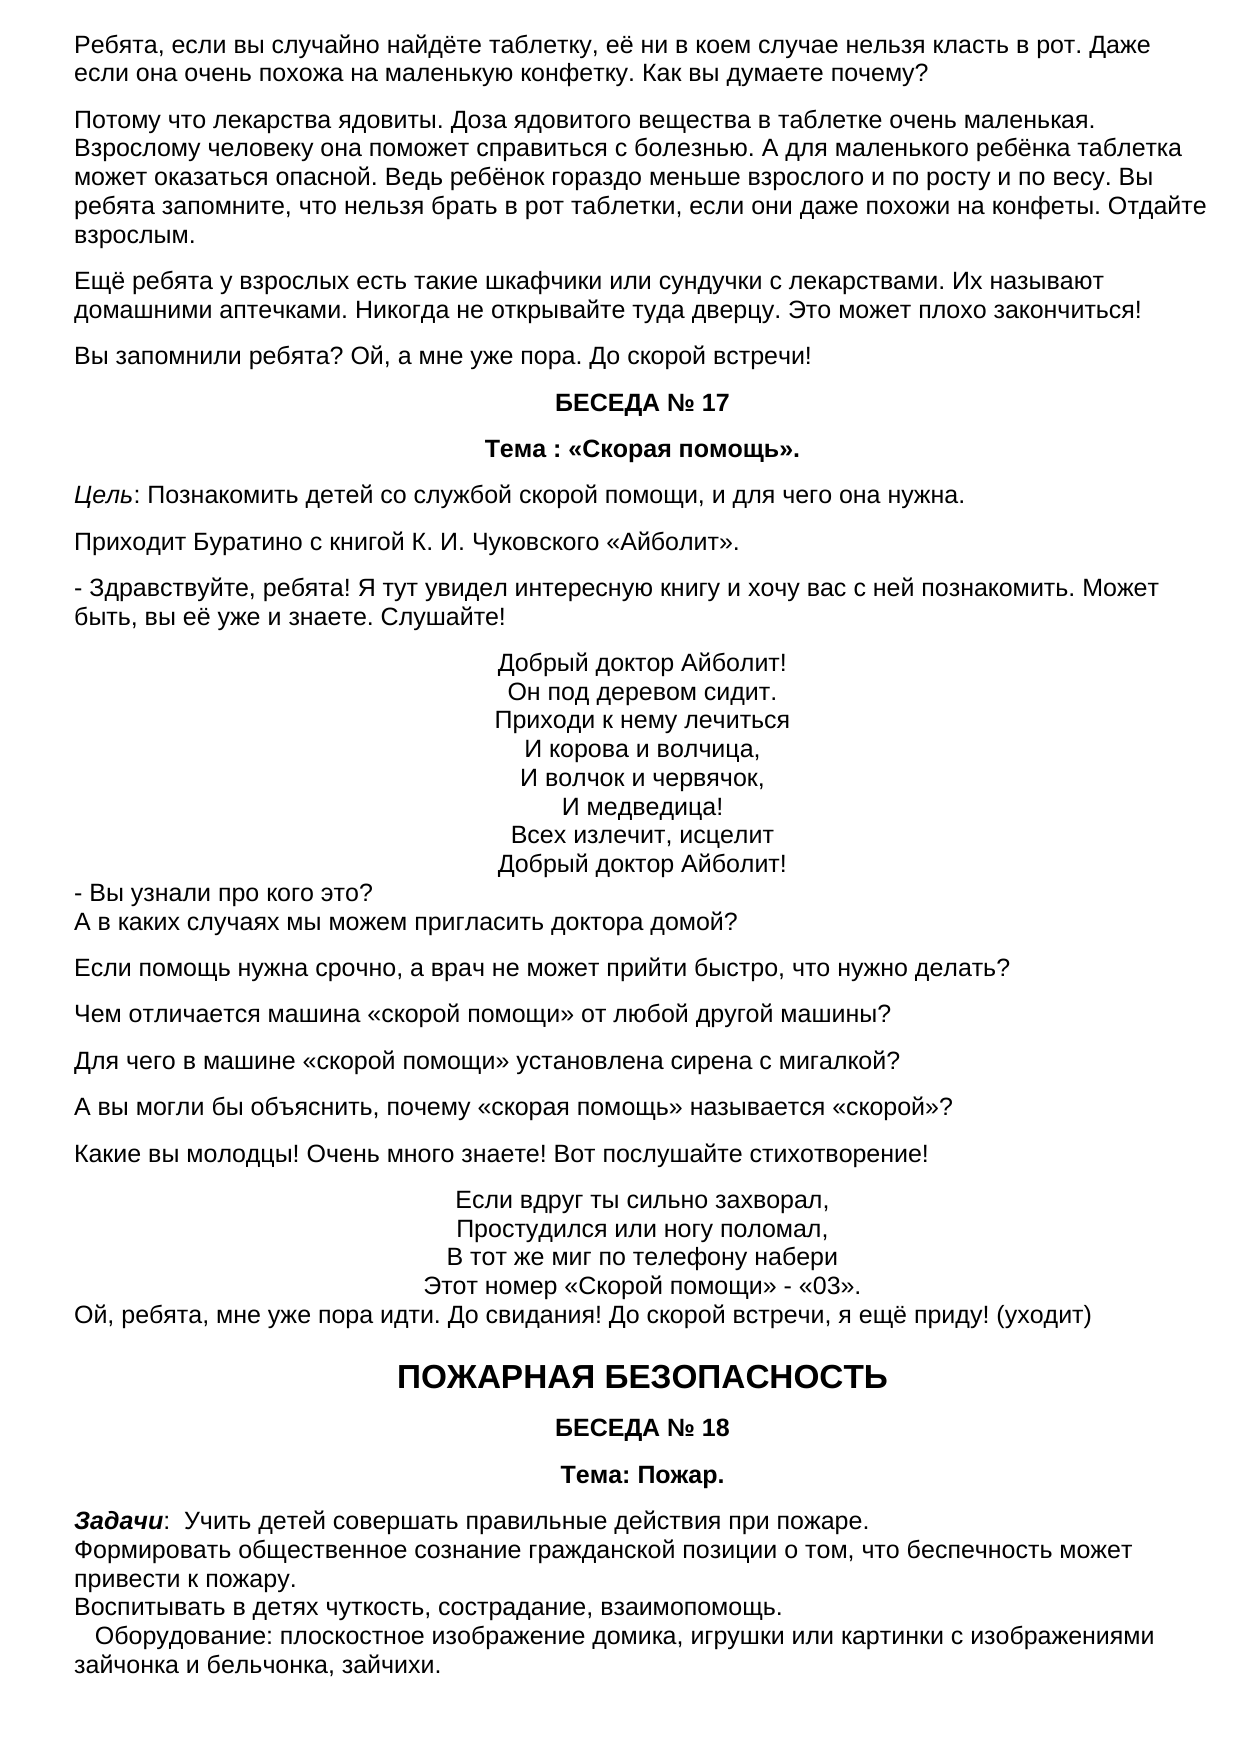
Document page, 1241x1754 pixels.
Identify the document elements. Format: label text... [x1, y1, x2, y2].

text Простудился или ногу поломал, [74, 1214, 1211, 1242]
text Оборудование: плоскостное изображение домика, игрушки или картинки с изображениями зайчонка и бельчонка, зайчихи. [74, 1621, 1211, 1679]
text Какие вы молодцы! Очень много знаете! Вот послушайте стихотворение! [74, 1138, 1211, 1167]
text БЕСЕДА № 18 [74, 1413, 1211, 1442]
text В тот же миг по телефону набери [74, 1242, 1211, 1271]
text Задачи: Учить детей совершать правильные действия при пожаре. [74, 1506, 1211, 1535]
text Для чего в машине «скорой помощи» установлена сирена с мигалкой? [74, 1046, 1211, 1074]
text А вы могли бы объяснить, почему «скорая помощь» называется «скорой»? [74, 1092, 1211, 1121]
text - Вы узнали про кого это? [74, 878, 1211, 907]
text ПОЖАРНАЯ БЕЗОПАСНОСТЬ [74, 1357, 1211, 1396]
text Этот номер «Скорой помощи» - «03». [74, 1271, 1211, 1300]
text Вы запомнили ребята? Ой, а мне уже пора. До скорой встречи! [74, 341, 1211, 370]
text Всех излечит, исцелит [74, 821, 1211, 849]
text Добрый доктор Айболит! [74, 648, 1211, 677]
text Потому что лекарства ядовиты. Доза ядовитого вещества в таблетке очень маленькая. Взрослому человеку она поможет справиться с болезнью. А для маленького ребёнка таблетка может оказаться опасной. Ведь ребёнок гораздо меньше взрослого и по росту и по весу. Вы ребята запомните, что нельзя брать в рот таблетки, если они даже похожи на конфеты. Отдайте взрослым. [74, 105, 1211, 248]
text Приходи к нему лечиться [74, 706, 1211, 734]
text Тема: Пожар. [74, 1460, 1211, 1488]
text Если помощь нужна срочно, а врач не может прийти быстро, что нужно делать? [74, 953, 1211, 982]
text Воспитывать в детях чуткость, сострадание, взаимопомощь. [74, 1592, 1211, 1621]
text А в каких случаях мы можем пригласить доктора домой? [74, 907, 1211, 936]
text - Здравствуйте, ребята! Я тут увидел интересную книгу и хочу вас с ней познакомить. Может быть, вы её уже и знаете. Слушайте! [74, 573, 1211, 630]
text Если вдруг ты сильно захворал, [74, 1185, 1211, 1214]
text Чем отличается машина «скорой помощи» от любой другой машины? [74, 999, 1211, 1028]
text Приходит Буратино с книгой К. И. Чуковского «Айболит». [74, 527, 1211, 555]
text Тема : «Скорая помощь». [74, 434, 1211, 463]
text И корова и волчица, [74, 734, 1211, 763]
text Ой, ребята, мне уже пора идти. До свидания! До скорой встречи, я ещё приду! (уходит) [74, 1300, 1211, 1329]
text Он под деревом сидит. [74, 677, 1211, 706]
text Цель: Познакомить детей со службой скорой помощи, и для чего она нужна. [74, 480, 1211, 509]
text И волчок и червячок, [74, 763, 1211, 792]
text БЕСЕДА № 17 [74, 387, 1211, 416]
text И медведица! [74, 792, 1211, 821]
text Добрый доктор Айболит! [74, 849, 1211, 878]
text Формировать общественное сознание гражданской позиции о том, что беспечность может привести к пожару. [74, 1535, 1211, 1592]
text Ребята, если вы случайно найдёте таблетку, её ни в коем случае нельзя класть в рот. Даже если она очень похожа на маленькую конфетку. Как вы думаете почему? [74, 29, 1211, 87]
text Ещё ребята у взрослых есть такие шкафчики или сундучки с лекарствами. Их называют домашними аптечками. Никогда не открывайте туда дверцу. Это может плохо закончиться! [74, 266, 1211, 323]
